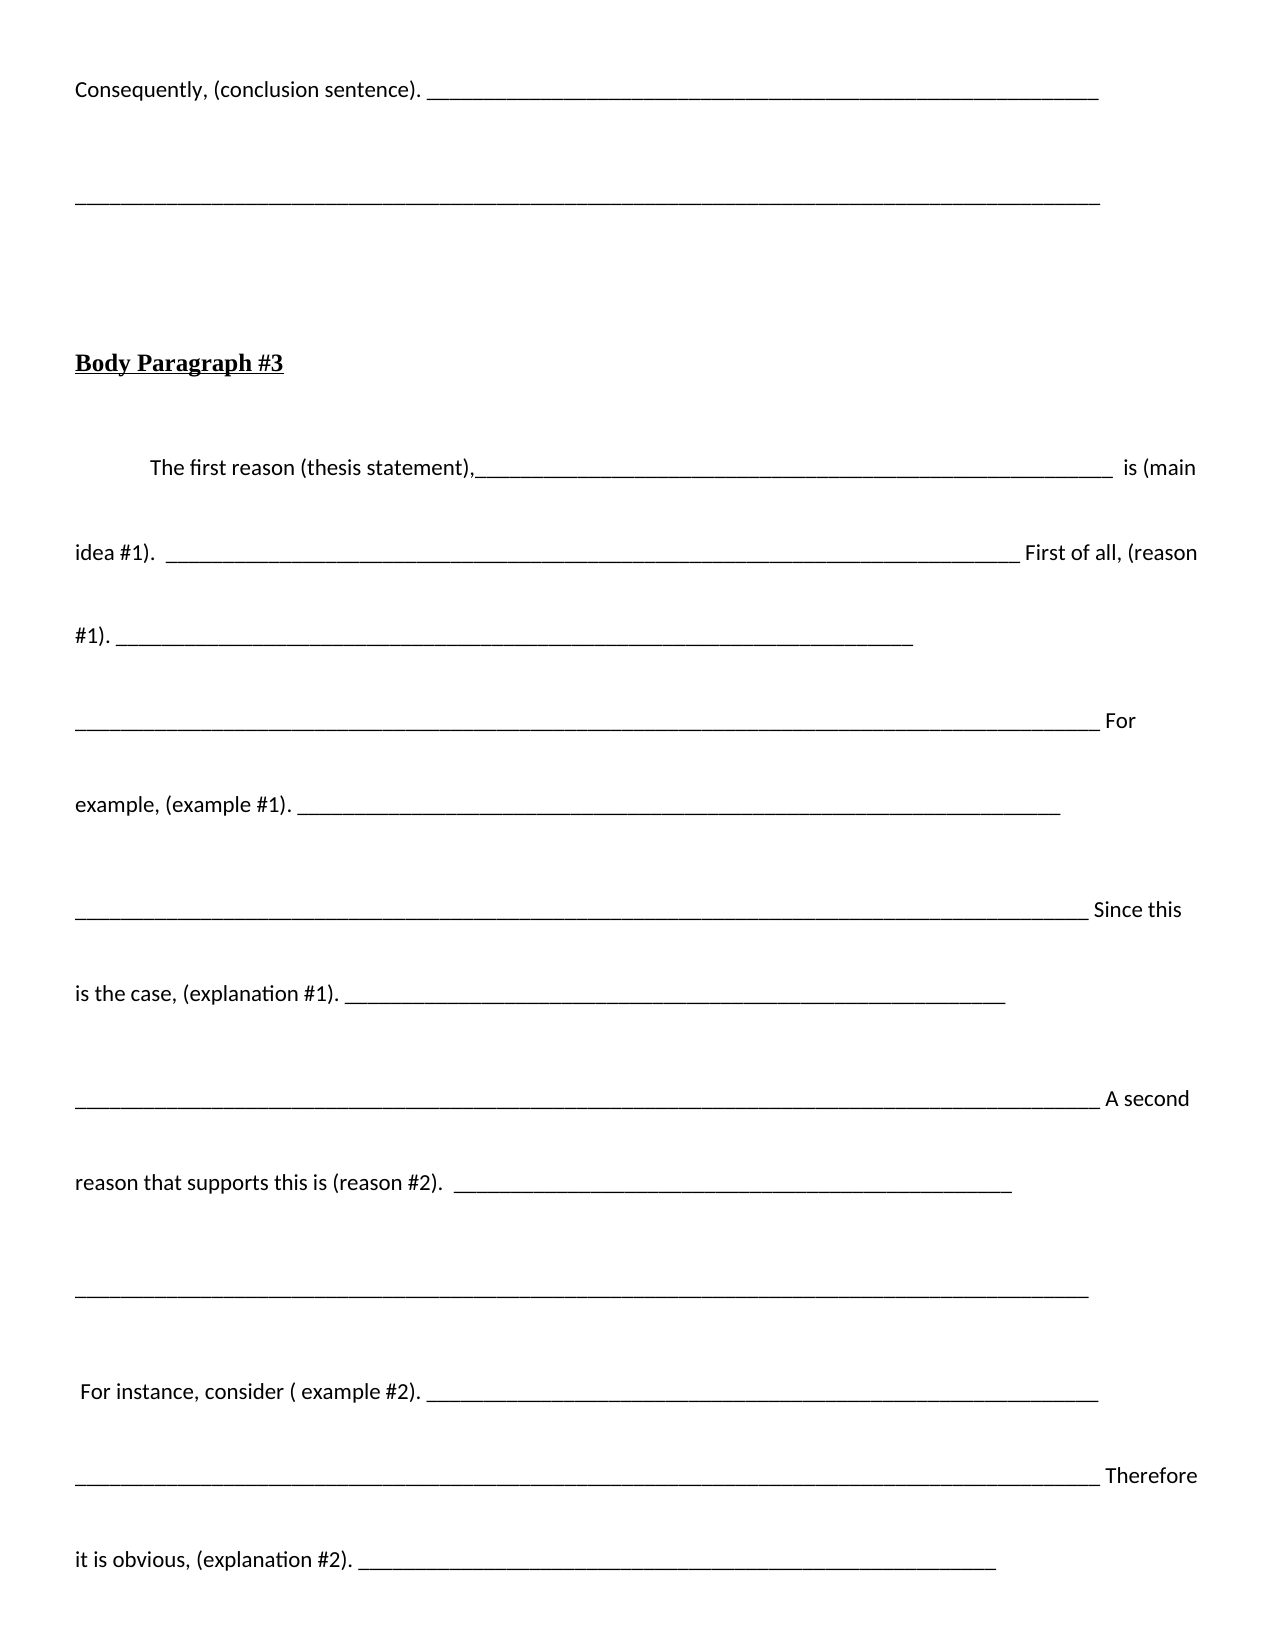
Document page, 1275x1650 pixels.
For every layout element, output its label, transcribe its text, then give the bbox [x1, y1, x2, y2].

subtitle Body Paragraph #3 [75, 348, 1200, 376]
text Consequently, (conclusion sentence). ___________________________________________________________ [75, 75, 1200, 103]
text _________________________________________________________________________________________ Since this is the case, (explanation #1). __________________________________________________________ [75, 895, 1200, 1007]
text The first reason (thesis statement),________________________________________________________ is (main idea #1). ___________________________________________________________________________ First of all, (reason #1). ______________________________________________________________________ __________________________________________________________________________________________ For example, (example #1). ___________________________________________________________________ [75, 453, 1200, 818]
text For instance, consider ( example #2). ___________________________________________________________ __________________________________________________________________________________________ Therefore it is obvious, (explanation #2). ________________________________________________________ [75, 1377, 1200, 1574]
text _________________________________________________________________________________________ [75, 1273, 1200, 1301]
text __________________________________________________________________________________________ A second reason that supports this is (reason #2). _________________________________________________ [75, 1084, 1200, 1196]
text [75, 180, 1200, 208]
